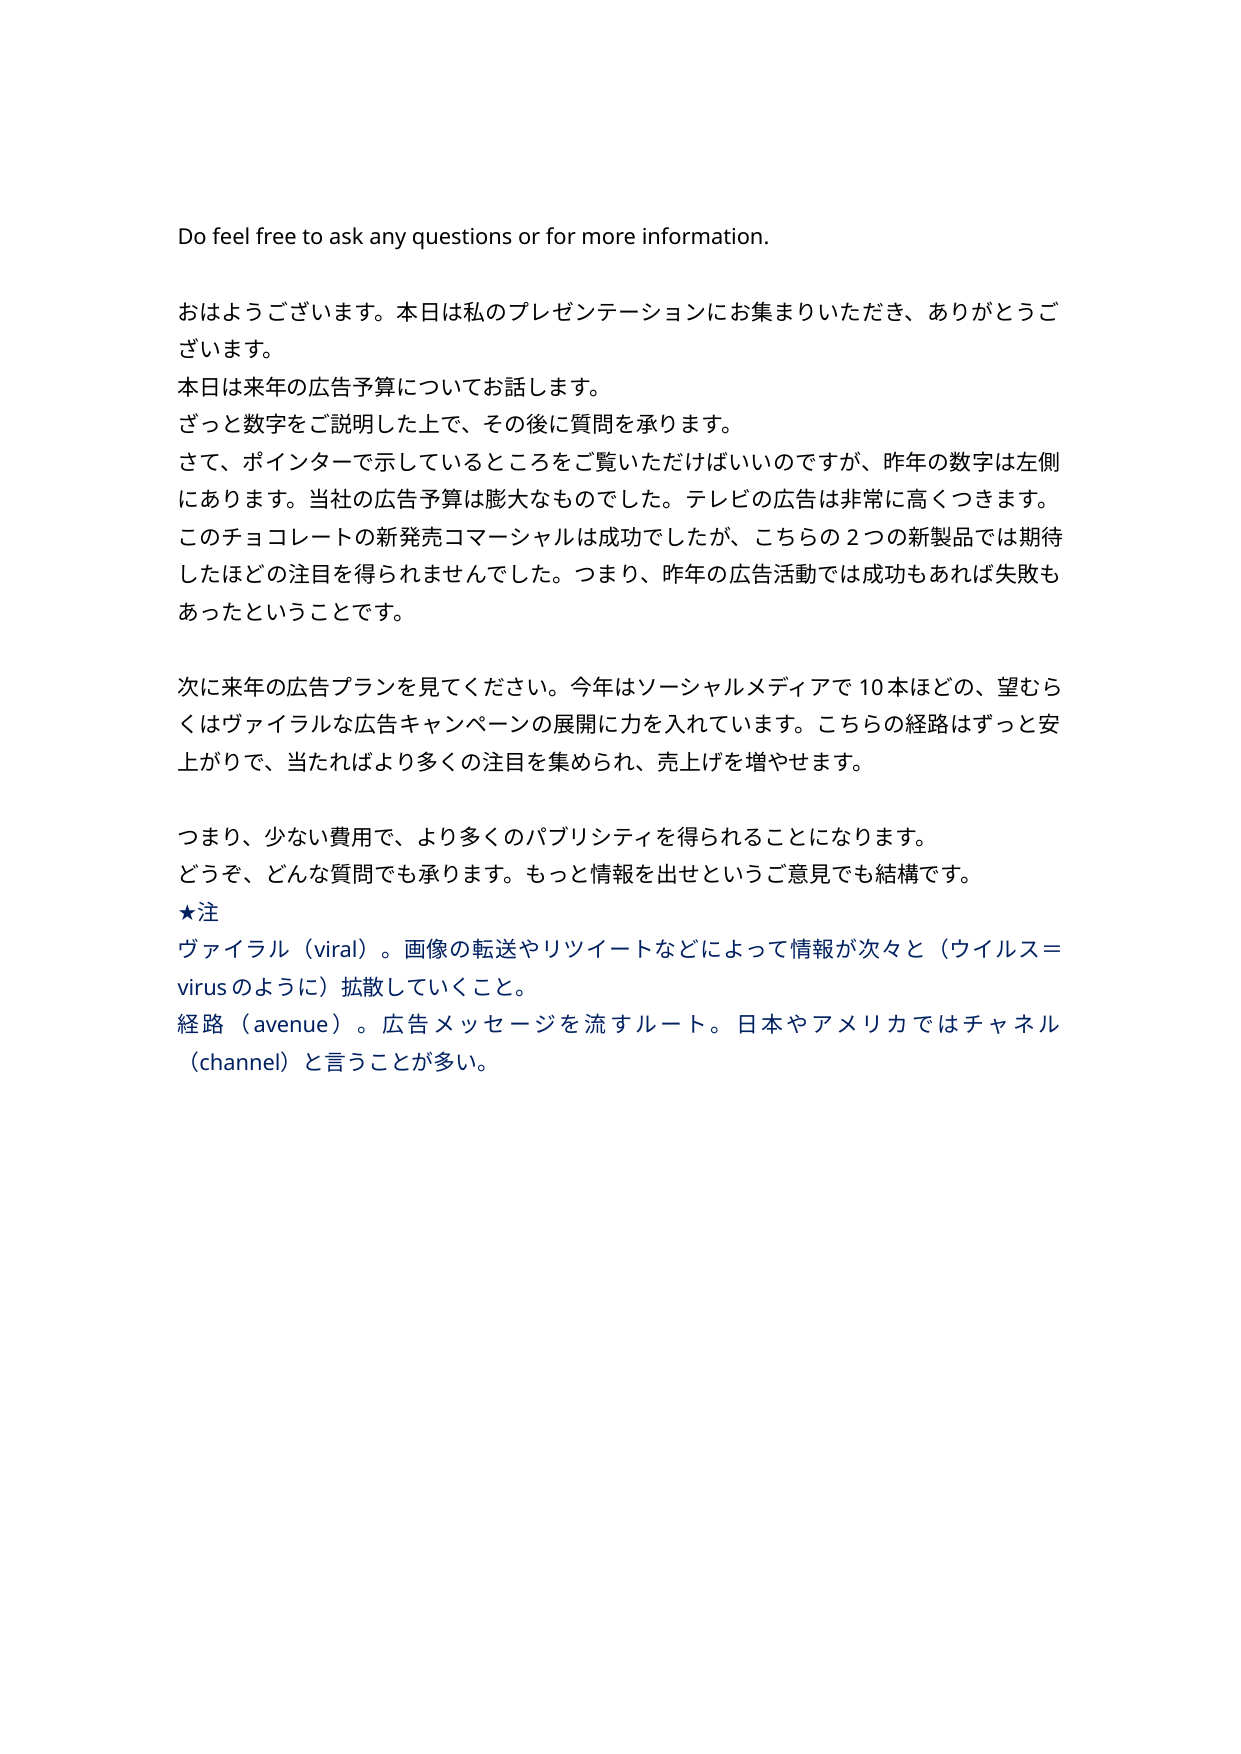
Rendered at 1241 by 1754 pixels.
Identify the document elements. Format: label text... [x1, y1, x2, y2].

text ★注 [177, 892, 1063, 929]
text 本日は来年の広告予算についてお話します。 [177, 367, 1063, 404]
text どうぞ、どんな質問でも承ります。もっと情報を出せというご意見でも結構です。 [177, 854, 1063, 892]
text Do feel free to ask any questions or for more information. [177, 217, 1063, 254]
text ざっと数字をご説明した上で、その後に質問を承ります。 [177, 404, 1063, 442]
text 次に来年の広告プランを見てください。今年はソーシャルメディアで10本ほどの、望むらくはヴァイラルな広告キャンペーンの展開に力を入れています。こちらの経路はずっと安上がりで、当たればより多くの注目を集められ、売上げを増やせます。 [177, 667, 1063, 779]
text ヴァイラル（viral）。画像の転送やリツイートなどによって情報が次々と（ウイルス＝virusのように）拡散していくこと。 [177, 929, 1063, 1004]
text さて、ポインターで示しているところをご覧いただけばいいのですが、昨年の数字は左側にあります。当社の広告予算は膨大なものでした。テレビの広告は非常に高くつきます。このチョコレートの新発売コマーシャルは成功でしたが、こちらの2つの新製品では期待したほどの注目を得られませんでした。つまり、昨年の広告活動では成功もあれば失敗もあったということです。 [177, 442, 1063, 629]
text つまり、少ない費用で、より多くのパブリシティを得られることになります。 [177, 817, 1063, 854]
text 経路（avenue）。広告メッセージを流すルート。日本やアメリカではチャネル（channel）と言うことが多い。 [177, 1004, 1063, 1079]
text おはようございます。本日は私のプレゼンテーションにお集まりいただき、ありがとうございます。 [177, 292, 1063, 367]
